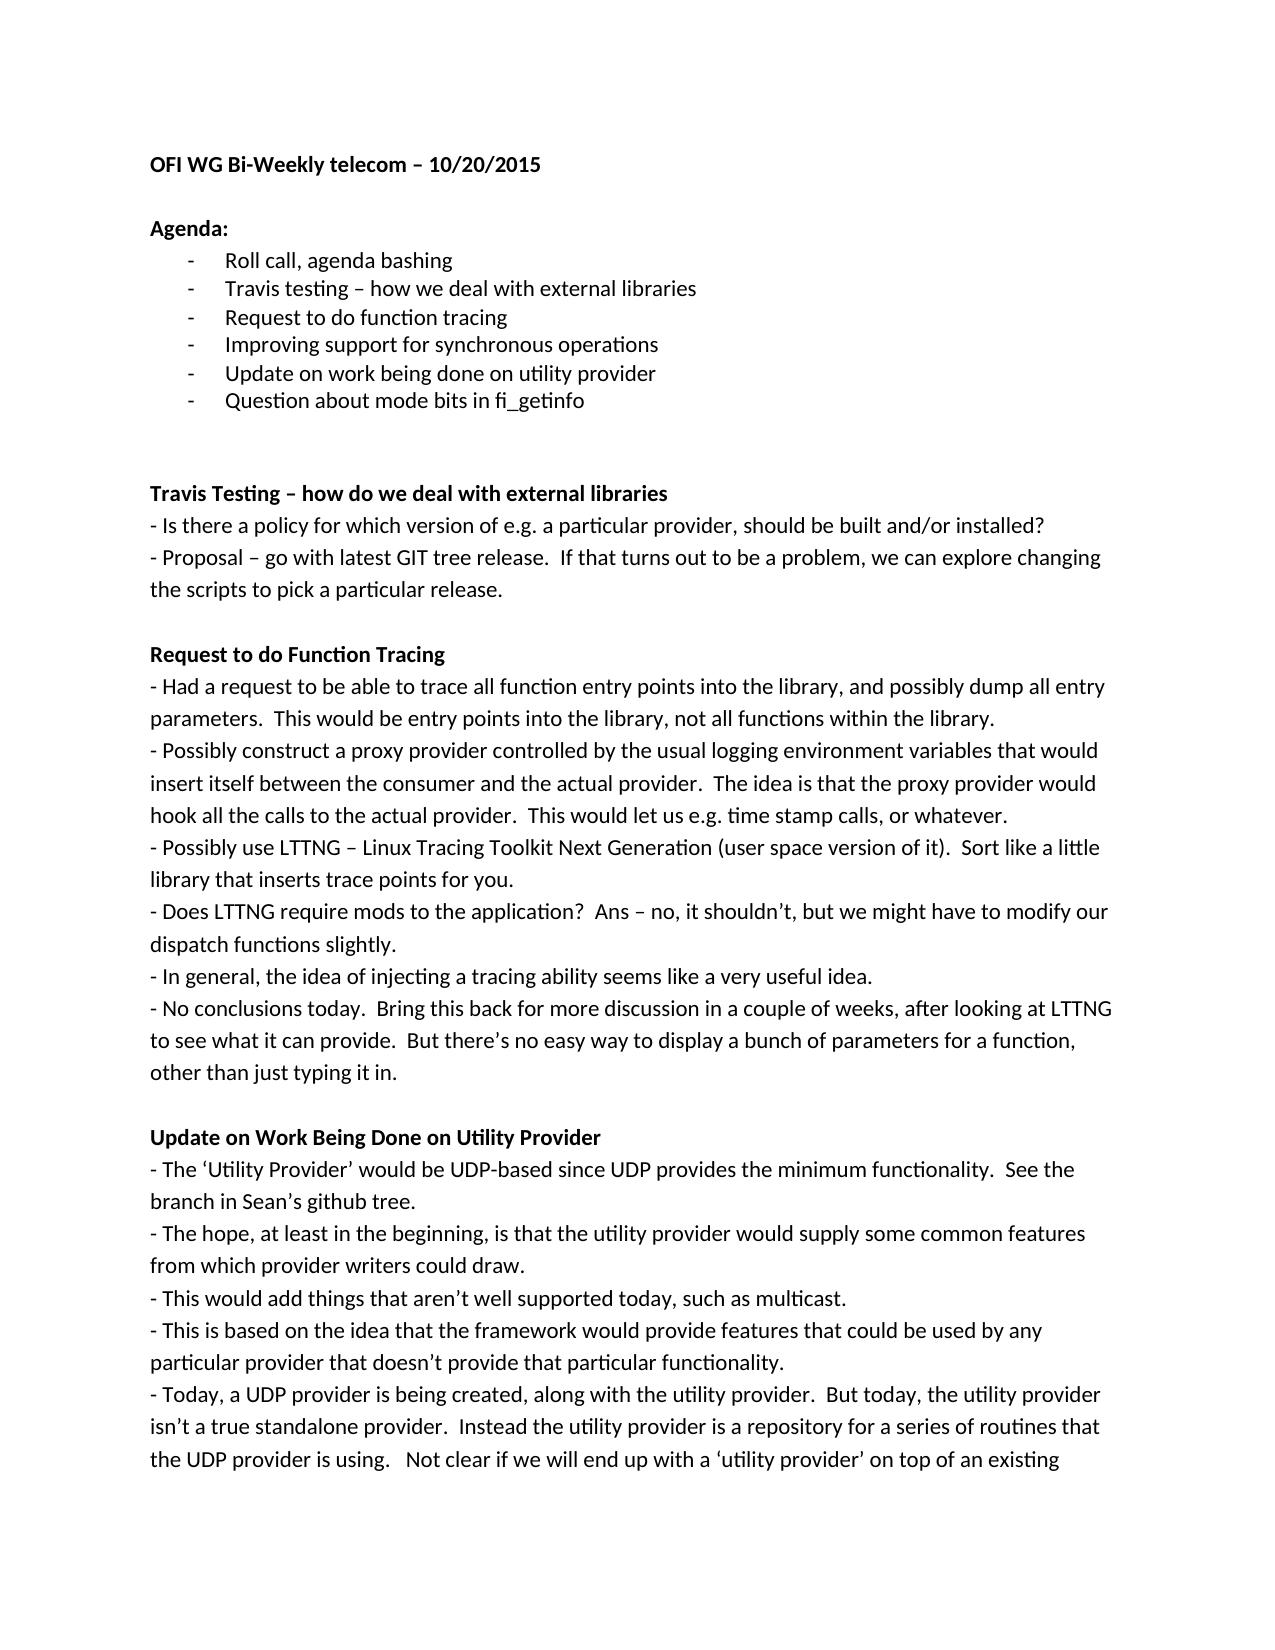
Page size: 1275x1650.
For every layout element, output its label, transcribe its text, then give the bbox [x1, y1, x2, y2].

list Update on work being done on utility provider [187, 359, 1125, 387]
text - Possibly construct a proxy provider controlled by the usual logging environment variables that would insert itself between the consumer and the actual provider. The idea is that the proxy provider would hook all the calls to the actual provider. This would let us e.g. time stamp calls, or whatever. [150, 737, 1125, 829]
text Update on Work Being Done on Utility Provider [150, 1123, 1125, 1151]
list Roll call, agenda bashing [187, 247, 1125, 274]
text - The ‘Utility Provider’ would be UDP-based since UDP provides the minimum functionality. See the branch in Sean’s github tree. [150, 1155, 1125, 1215]
text - This is based on the idea that the framework would provide features that could be used by any particular provider that doesn’t provide that particular functionality. [150, 1316, 1125, 1376]
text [150, 1380, 1125, 1473]
text - Does LTTNG require mods to the application? Ans – no, it shouldn’t, but we might have to modify our dispatch functions slightly. [150, 897, 1125, 958]
text Agenda: [150, 214, 1125, 242]
list Improving support for synchronous operations [187, 331, 1125, 359]
text Request to do Function Tracing [150, 640, 1125, 668]
list Travis testing – how we deal with external libraries [187, 274, 1125, 303]
list Question about mode bits in fi_getinfo [187, 387, 1125, 415]
text - This would add things that aren’t well supported today, such as multicast. [150, 1284, 1125, 1312]
list Request to do function tracing [187, 303, 1125, 331]
text - Proposal – go with latest GIT tree release. If that turns out to be a problem, we can explore changing the scripts to pick a particular release. [150, 543, 1125, 604]
text - No conclusions today. Bring this back for more discussion in a couple of weeks, after looking at LTTNG to see what it can provide. But there’s no easy way to display a bunch of parameters for a function, other than just typing it in. [150, 994, 1125, 1086]
text OFI WG Bi-Weekly telecom – 10/20/2015 [150, 150, 1125, 178]
text - Possibly use LTTNG – Linux Tracing Toolkit Next Generation (user space version of it). Sort like a little library that inserts trace points for you. [150, 833, 1125, 893]
text - Is there a policy for which version of e.g. a particular provider, should be built and/or installed? [150, 511, 1125, 539]
text - The hope, at least in the beginning, is that the utility provider would supply some common features from which provider writers could draw. [150, 1219, 1125, 1279]
text Travis Testing – how do we deal with external libraries [150, 479, 1125, 507]
text - Had a request to be able to trace all function entry points into the library, and possibly dump all entry parameters. This would be entry points into the library, not all functions within the library. [150, 672, 1125, 732]
text - In general, the idea of injecting a tracing ability seems like a very useful idea. [150, 962, 1125, 990]
